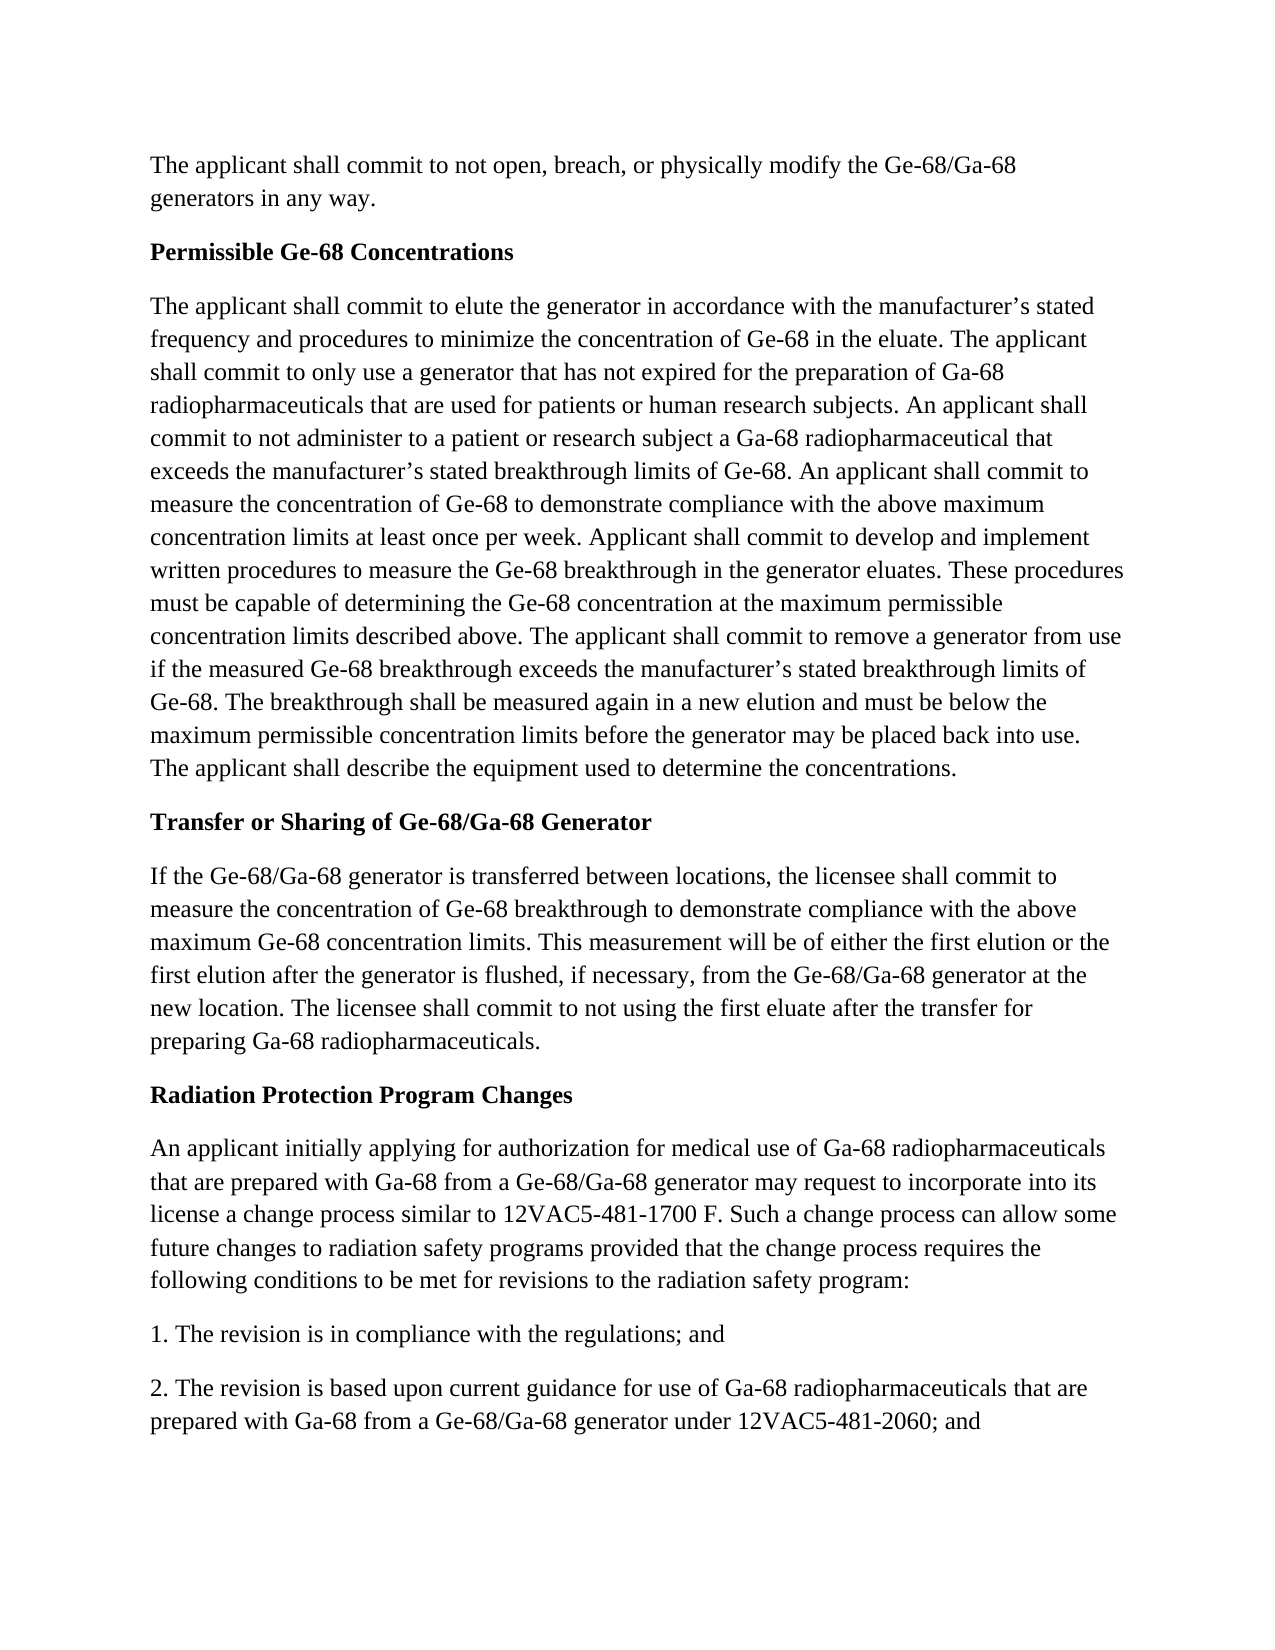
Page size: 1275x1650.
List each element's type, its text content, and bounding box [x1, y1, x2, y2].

text Radiation Protection Program Changes [150, 1080, 1125, 1108]
text If the Ge-68/Ga-68 generator is transferred between locations, the licensee shall commit to measure the concentration of Ge-68 breakthrough to demonstrate compliance with the above maximum Ge-68 concentration limits. This measurement will be of either the first elution or the first elution after the generator is flushed, if necessary, from the Ge-68/Ga-68 generator at the new location. The licensee shall commit to not using the first eluate after the transfer for preparing Ga-68 radiopharmaceuticals. [150, 861, 1125, 1054]
text An applicant initially applying for authorization for medical use of Ga-68 radiopharmaceuticals that are prepared with Ga-68 from a Ge-68/Ga-68 generator may request to incorporate into its license a change process similar to 12VAC5-481-1700 F. Such a change process can allow some future changes to radiation safety programs provided that the change process requires the following conditions to be met for revisions to the radiation safety program: [150, 1133, 1125, 1294]
text 1. The revision is in compliance with the regulations; and [150, 1319, 1125, 1348]
text The applicant shall commit to not open, breach, or physically modify the Ge-68/Ga-68 generators in any way. [150, 150, 1125, 212]
text The applicant shall commit to elute the generator in accordance with the manufacturer’s stated frequency and procedures to minimize the concentration of Ge-68 in the eluate. The applicant shall commit to only use a generator that has not expired for the preparation of Ga-68 radiopharmaceuticals that are used for patients or human research subjects. An applicant shall commit to not administer to a patient or research subject a Ga-68 radiopharmaceutical that exceeds the manufacturer’s stated breakthrough limits of Ge-68. An applicant shall commit to measure the concentration of Ge-68 to demonstrate compliance with the above maximum concentration limits at least once per week. Applicant shall commit to develop and implement written procedures to measure the Ge-68 breakthrough in the generator eluates. These procedures must be capable of determining the Ge-68 concentration at the maximum permissible concentration limits described above. The applicant shall commit to remove a generator from use if the measured Ge-68 breakthrough exceeds the manufacturer’s stated breakthrough limits of Ge-68. The breakthrough shall be measured again in a new elution and must be below the maximum permissible concentration limits before the generator may be placed back into use. The applicant shall describe the equipment used to determine the concentrations. [150, 291, 1125, 782]
text Transfer or Sharing of Ge-68/Ga-68 Generator [150, 807, 1125, 836]
text Permissible Ge-68 Concentrations [150, 237, 1125, 266]
text 2. The revision is based upon current guidance for use of Ga-68 radiopharmaceuticals that are prepared with Ga-68 from a Ge-68/Ga-68 generator under 12VAC5-481-2060; and [150, 1373, 1125, 1435]
